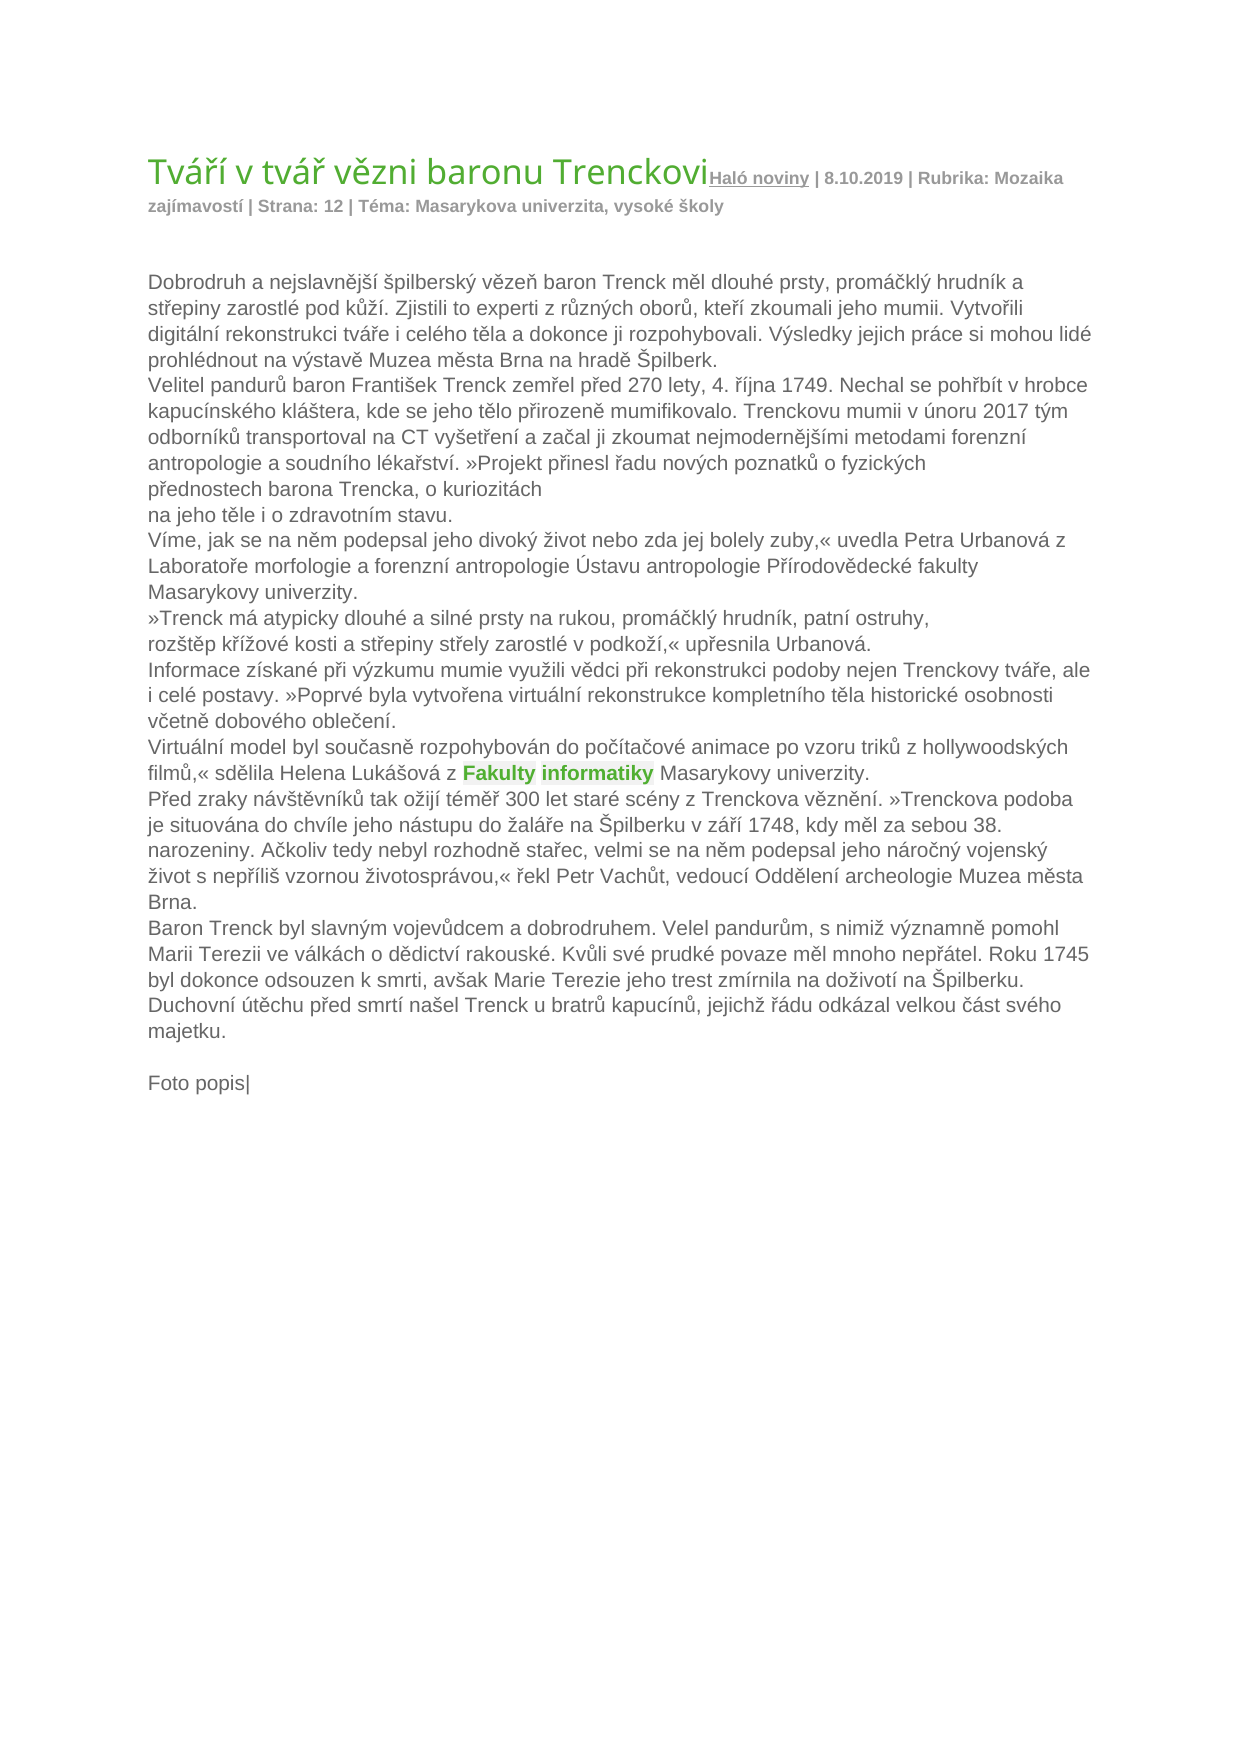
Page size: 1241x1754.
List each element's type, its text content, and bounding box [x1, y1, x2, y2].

text Tváří v tvář vězni baronu TrenckoviHaló noviny | 8.10.2019 | Rubrika: Mozaika zajímavostí | Strana: 12 | Téma: Masarykova univerzita, vysoké školy Dobrodruh a nejslavnější špilberský vězeň baron Trenck měl dlouhé prsty, promáčklý hrudník a střepiny zarostlé pod kůží. Zjistili to experti z různých oborů, kteří zkoumali jeho mumii. Vytvořili digitální rekonstrukci tváře i celého těla a dokonce ji rozpohybovali. Výsledky jejich práce si mohou lidé prohlédnout na výstavě Muzea města Brna na hradě Špilberk. Velitel pandurů baron František Trenck zemřel před 270 lety, 4. října 1749. Nechal se pohřbít v hrobce kapucínského kláštera, kde se jeho tělo přirozeně mumifikovalo. Trenckovu mumii v únoru 2017 tým odborníků transportoval na CT vyšetření a začal ji zkoumat nejmodernějšími metodami forenzní antropologie a soudního lékařství. »Projekt přinesl řadu nových poznatků o fyzických přednostech barona Trencka, o kuriozitách na jeho těle i o zdravotním stavu. Víme, jak se na něm podepsal jeho divoký život nebo zda jej bolely zuby,« uvedla Petra Urbanová z Laboratoře morfologie a forenzní antropologie Ústavu antropologie Přírodovědecké fakulty Masarykovy univerzity. »Trenck má atypicky dlouhé a silné prsty na rukou, promáčklý hrudník, patní ostruhy, rozštěp křížové kosti a střepiny střely zarostlé v podkoží,« upřesnila Urbanová. Informace získané při výzkumu mumie využili vědci při rekonstrukci podoby nejen Trenckovy tváře, ale i celé postavy. »Poprvé byla vytvořena virtuální rekonstrukce kompletního těla historické osobnosti včetně dobového oblečení. Virtuální model byl současně rozpohybován do počítačové animace po vzoru triků z hollywoodských filmů,« sdělila Helena Lukášová z Fakulty informatiky Masarykovy univerzity. Před zraky návštěvníků tak ožijí téměř 300 let staré scény z Trenckova věznění. »Trenckova podoba je situována do chvíle jeho nástupu do žaláře na Špilberku v září 1748, kdy měl za sebou 38. narozeniny. Ačkoliv tedy nebyl rozhodně stařec, velmi se na něm podepsal jeho náročný vojenský život s nepříliš vzornou životosprávou,« řekl Petr Vachůt, vedoucí Oddělení archeologie Muzea města Brna. Baron Trenck byl slavným vojevůdcem a dobrodruhem. Velel pandurům, s nimiž významně pomohl Marii Terezii ve válkách o dědictví rakouské. Kvůli své prudké povaze měl mnoho nepřátel. Roku 1745 byl dokonce odsouzen k smrti, avšak Marie Terezie jeho trest zmírnila na doživotí na Špilberku. Duchovní útěchu před smrtí našel Trenck u bratrů kapucínů, jejichž řádu odkázal velkou část svého majetku. Foto popis| [148, 148, 1093, 1095]
